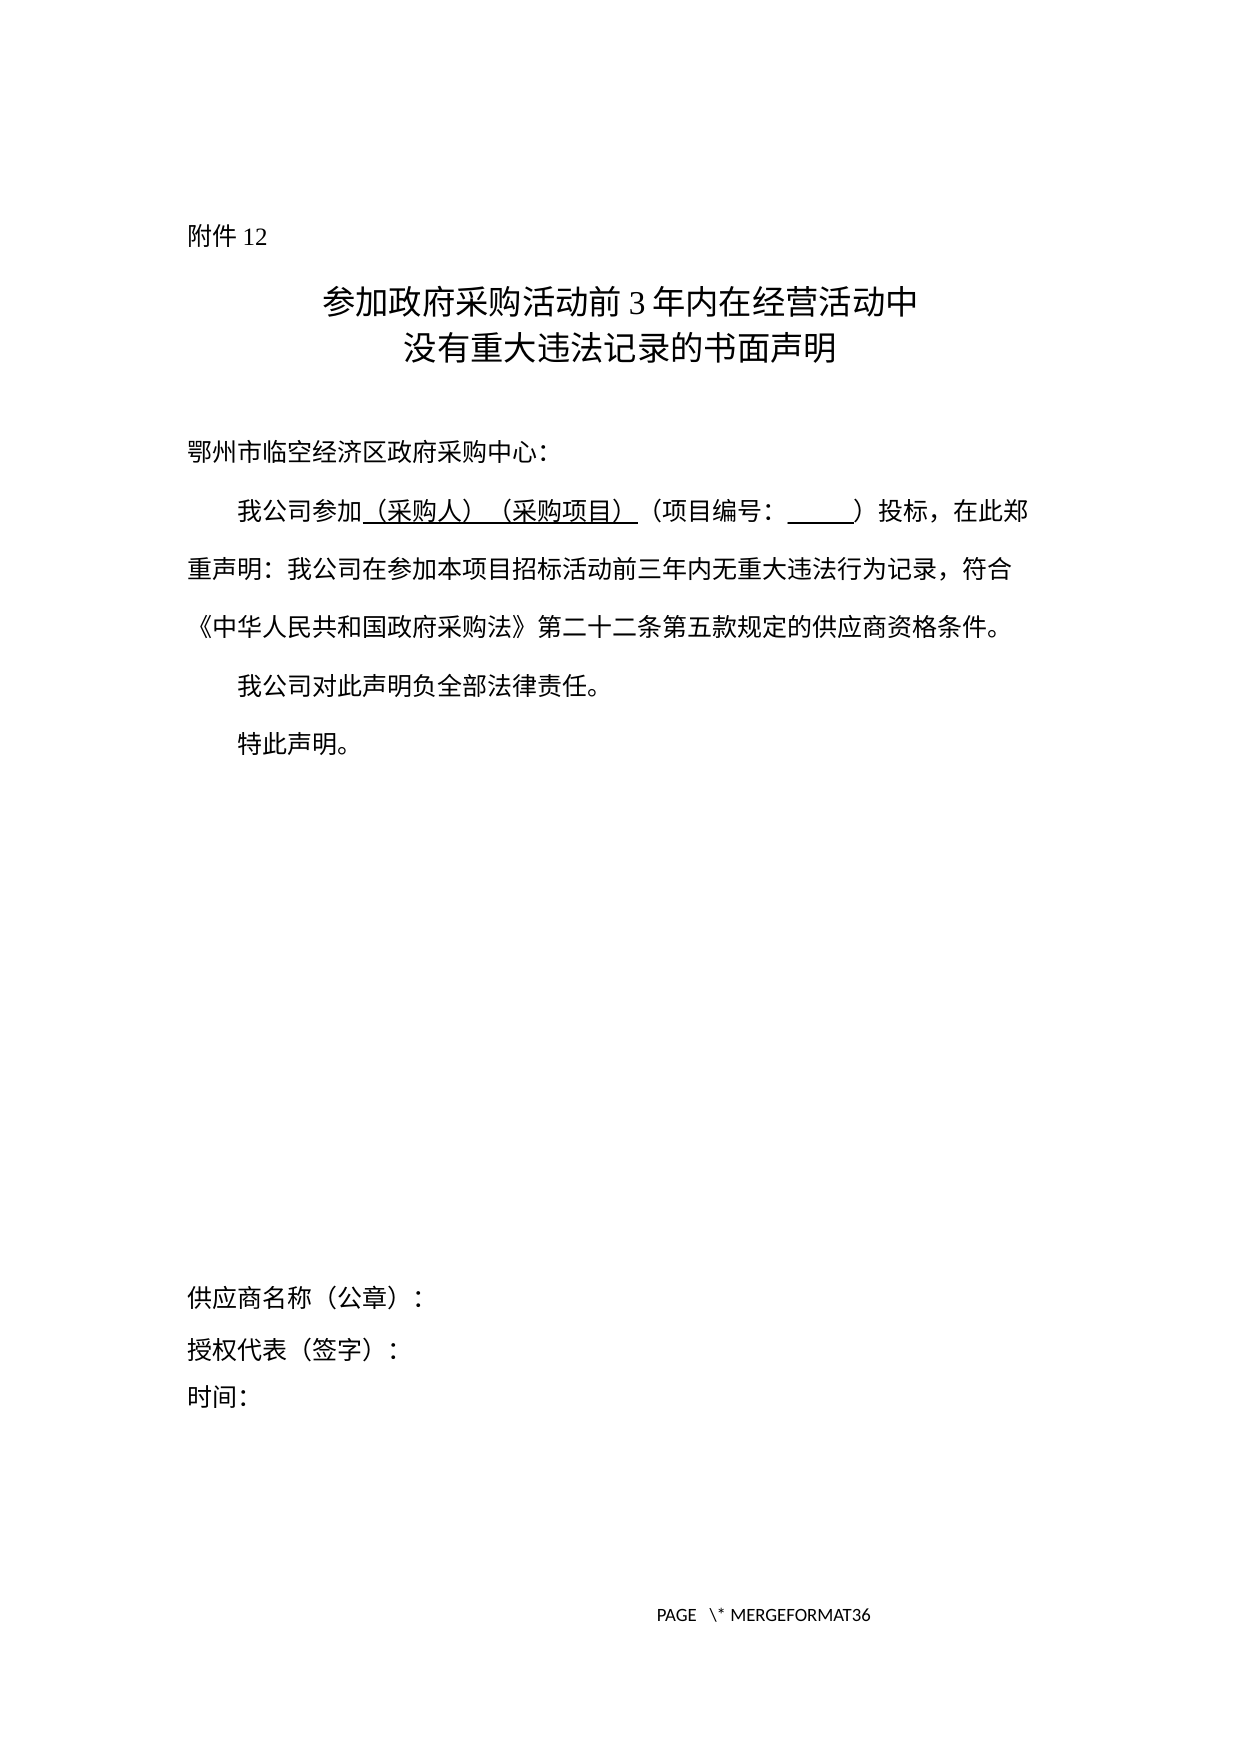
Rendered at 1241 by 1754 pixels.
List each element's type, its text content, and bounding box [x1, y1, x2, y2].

text 供应商名称（公章）： [187, 1265, 1053, 1317]
text 参加政府采购活动前3年内在经营活动中 [187, 277, 1053, 323]
text 没有重大违法记录的书面声明 [187, 323, 1053, 369]
text 授权代表（签字）： [187, 1317, 1053, 1369]
text 附件12 [187, 216, 1053, 252]
text 我公司参加（采购人）（采购项目）（项目编号：______）投标，在此郑重声明：我公司在参加本项目招标活动前三年内无重大违法行为记录，符合《中华人民共和国政府采购法》第二十二条第五款规定的供应商资格条件。 [187, 473, 1053, 648]
text 鄂州市临空经济区政府采购中心： [187, 415, 1053, 473]
text 我公司对此声明负全部法律责任。 [187, 648, 1053, 707]
text 时间： [187, 1369, 1053, 1415]
text 特此声明。 [187, 707, 1053, 765]
